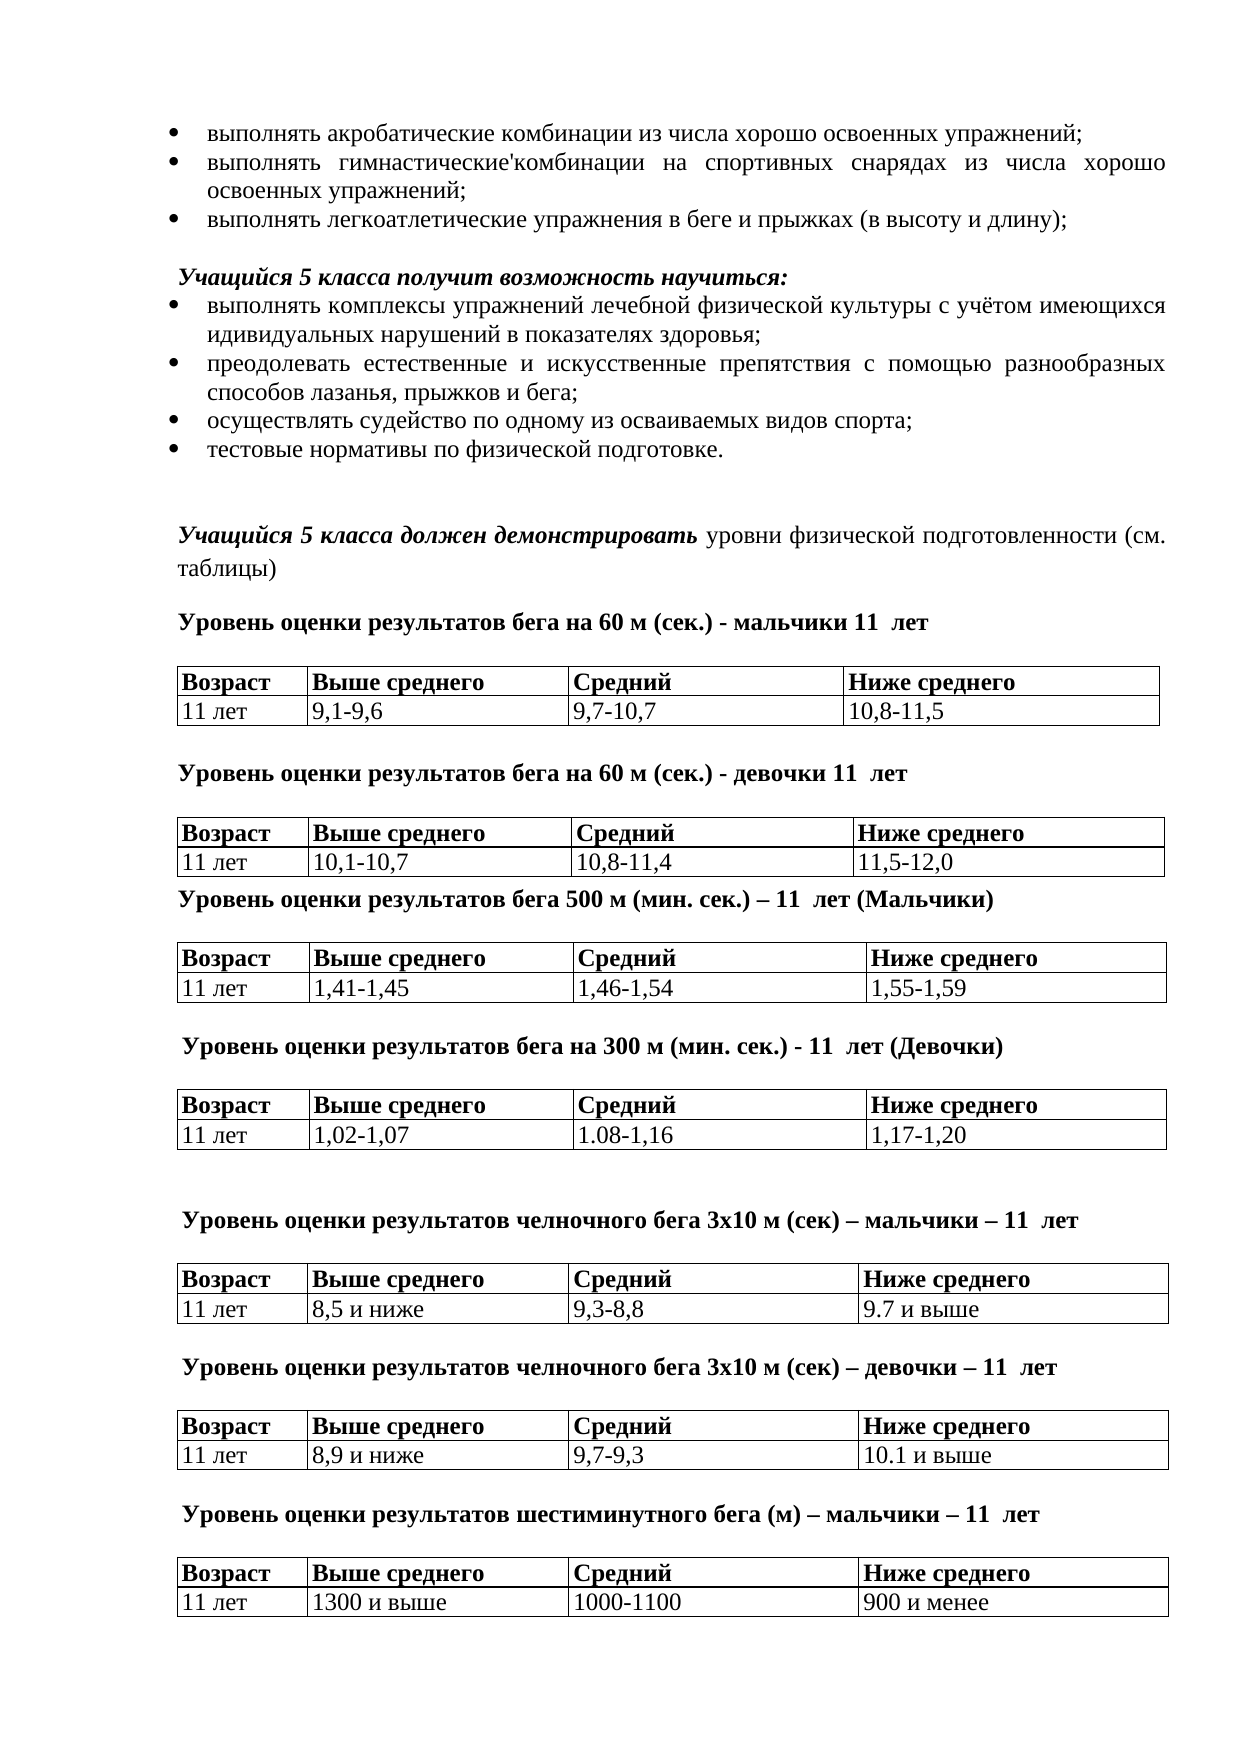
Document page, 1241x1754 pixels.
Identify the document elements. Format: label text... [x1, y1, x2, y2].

table_cell Средний [569, 1264, 858, 1293]
table_cell 1.08-1,16 [574, 1120, 866, 1148]
text Уровень оценки результатов бега 500 м (мин. сек.) – 11 лет (Мальчики) [177, 884, 1167, 912]
table_cell Ниже среднего [859, 1558, 1168, 1586]
table_cell 10.1 и выше [859, 1441, 1168, 1469]
table_cell Средний [569, 1558, 858, 1586]
table_cell Выше среднего [308, 1558, 568, 1586]
table_cell Уровень оценки результатов челночного бега 3х10 м (сек) – девочки – 11 лет [177, 1324, 1169, 1410]
table_cell 1,41-1,45 [310, 973, 573, 1002]
table_cell Выше среднего [308, 1411, 568, 1439]
table_cell 11 лет [178, 696, 307, 725]
table_cell 8,9 и ниже [308, 1441, 568, 1469]
table_cell 11 лет [178, 1441, 307, 1469]
list выполнять акробатические комбинации из числа хорошо освоенных упражнений; [169, 118, 1167, 147]
text Учащийся 5 класса получит возможность научиться: [177, 262, 1167, 291]
table_cell Средний [574, 1090, 866, 1119]
table_header Возраст [178, 667, 307, 695]
table_header Средний [569, 667, 843, 695]
list выполнять легкоатлетические упражнения в беге и прыжках (в высоту и длину); [169, 204, 1167, 233]
table_cell Выше среднего [308, 1264, 568, 1293]
table_cell 9,7-9,3 [569, 1441, 858, 1469]
table_header Уровень оценки результатов челночного бега 3х10 м (сек) – мальчики – 11 лет [177, 1205, 1169, 1263]
table_cell Выше среднего [310, 1090, 573, 1119]
table_cell Возраст [178, 1264, 307, 1293]
table_cell Возраст [178, 1411, 307, 1439]
list осуществлять судейство по одному из осваиваемых видов спорта; [169, 406, 1167, 434]
table_header Возраст [178, 943, 309, 972]
table_cell Средний [569, 1411, 858, 1439]
table_cell 1300 и выше [308, 1588, 568, 1616]
table_header Возраст [178, 818, 308, 846]
text Уровень оценки результатов бега на 60 м (сек.) - мальчики 11 лет [177, 607, 1167, 636]
table_header Средний [572, 818, 853, 846]
table_cell 10,1-10,7 [309, 848, 571, 876]
table_cell 9.7 и выше [859, 1294, 1168, 1322]
table_cell Уровень оценки результатов бега на 300 м (мин. сек.) - 11 лет (Девочки) [177, 1003, 1167, 1089]
table_header Средний [574, 943, 866, 972]
table_cell 1,55-1,59 [867, 973, 1166, 1002]
table_cell 11 лет [178, 973, 309, 1002]
table_cell 9,7-10,7 [569, 696, 843, 725]
table_cell 10,8-11,4 [572, 848, 853, 876]
table_cell 1000-1100 [569, 1588, 858, 1616]
table_cell Ниже среднего [859, 1411, 1168, 1439]
text Учащийся 5 класса должен демонстрировать уровни физической подготовленности (см. таблицы) [177, 520, 1167, 582]
table_cell 11,5-12,0 [854, 848, 1164, 876]
table_cell Возраст [178, 1090, 309, 1119]
table_cell Ниже среднего [859, 1264, 1168, 1293]
list преодолевать естественные и искусственные препятствия с помощью разнообразных способов лазанья, прыжков и бега; [169, 348, 1167, 406]
list выполнять комплексы упражнений лечебной физической культуры с учётом имеющихся идивидуальных нарушений в показателях здоровья; [169, 291, 1167, 348]
table_header Ниже среднего [867, 943, 1166, 972]
table_header Выше среднего [309, 818, 571, 846]
table_cell 1,02-1,07 [310, 1120, 573, 1148]
list выполнять гимнастические'комбинации на спортивных снарядах из числа хорошо освоенных упражнений; [169, 147, 1167, 204]
table_cell Ниже среднего [867, 1090, 1166, 1119]
table_cell Уровень оценки результатов шестиминутного бега (м) – мальчики – 11 лет [177, 1470, 1169, 1557]
table_cell 11 лет [178, 848, 308, 876]
table_header Ниже среднего [854, 818, 1164, 846]
table_header Ниже среднего [844, 667, 1159, 695]
table_cell 1,17-1,20 [867, 1120, 1166, 1148]
list тестовые нормативы по физической подготовке. [169, 434, 1167, 463]
table_cell 1,46-1,54 [574, 973, 866, 1002]
table_cell 11 лет [178, 1294, 307, 1322]
table_cell 8,5 и ниже [308, 1294, 568, 1322]
table_cell 11 лет [178, 1120, 309, 1148]
table_header Выше среднего [310, 943, 573, 972]
table_cell 9,3-8,8 [569, 1294, 858, 1322]
text Уровень оценки результатов бега на 60 м (сек.) - девочки 11 лет [177, 758, 1167, 786]
table_cell 900 и менее [859, 1588, 1168, 1616]
table_cell Возраст [178, 1558, 307, 1586]
table_header Выше среднего [308, 667, 568, 695]
table_cell 10,8-11,5 [844, 696, 1159, 725]
table_cell 11 лет [178, 1588, 307, 1616]
table_cell 9,1-9,6 [308, 696, 568, 725]
